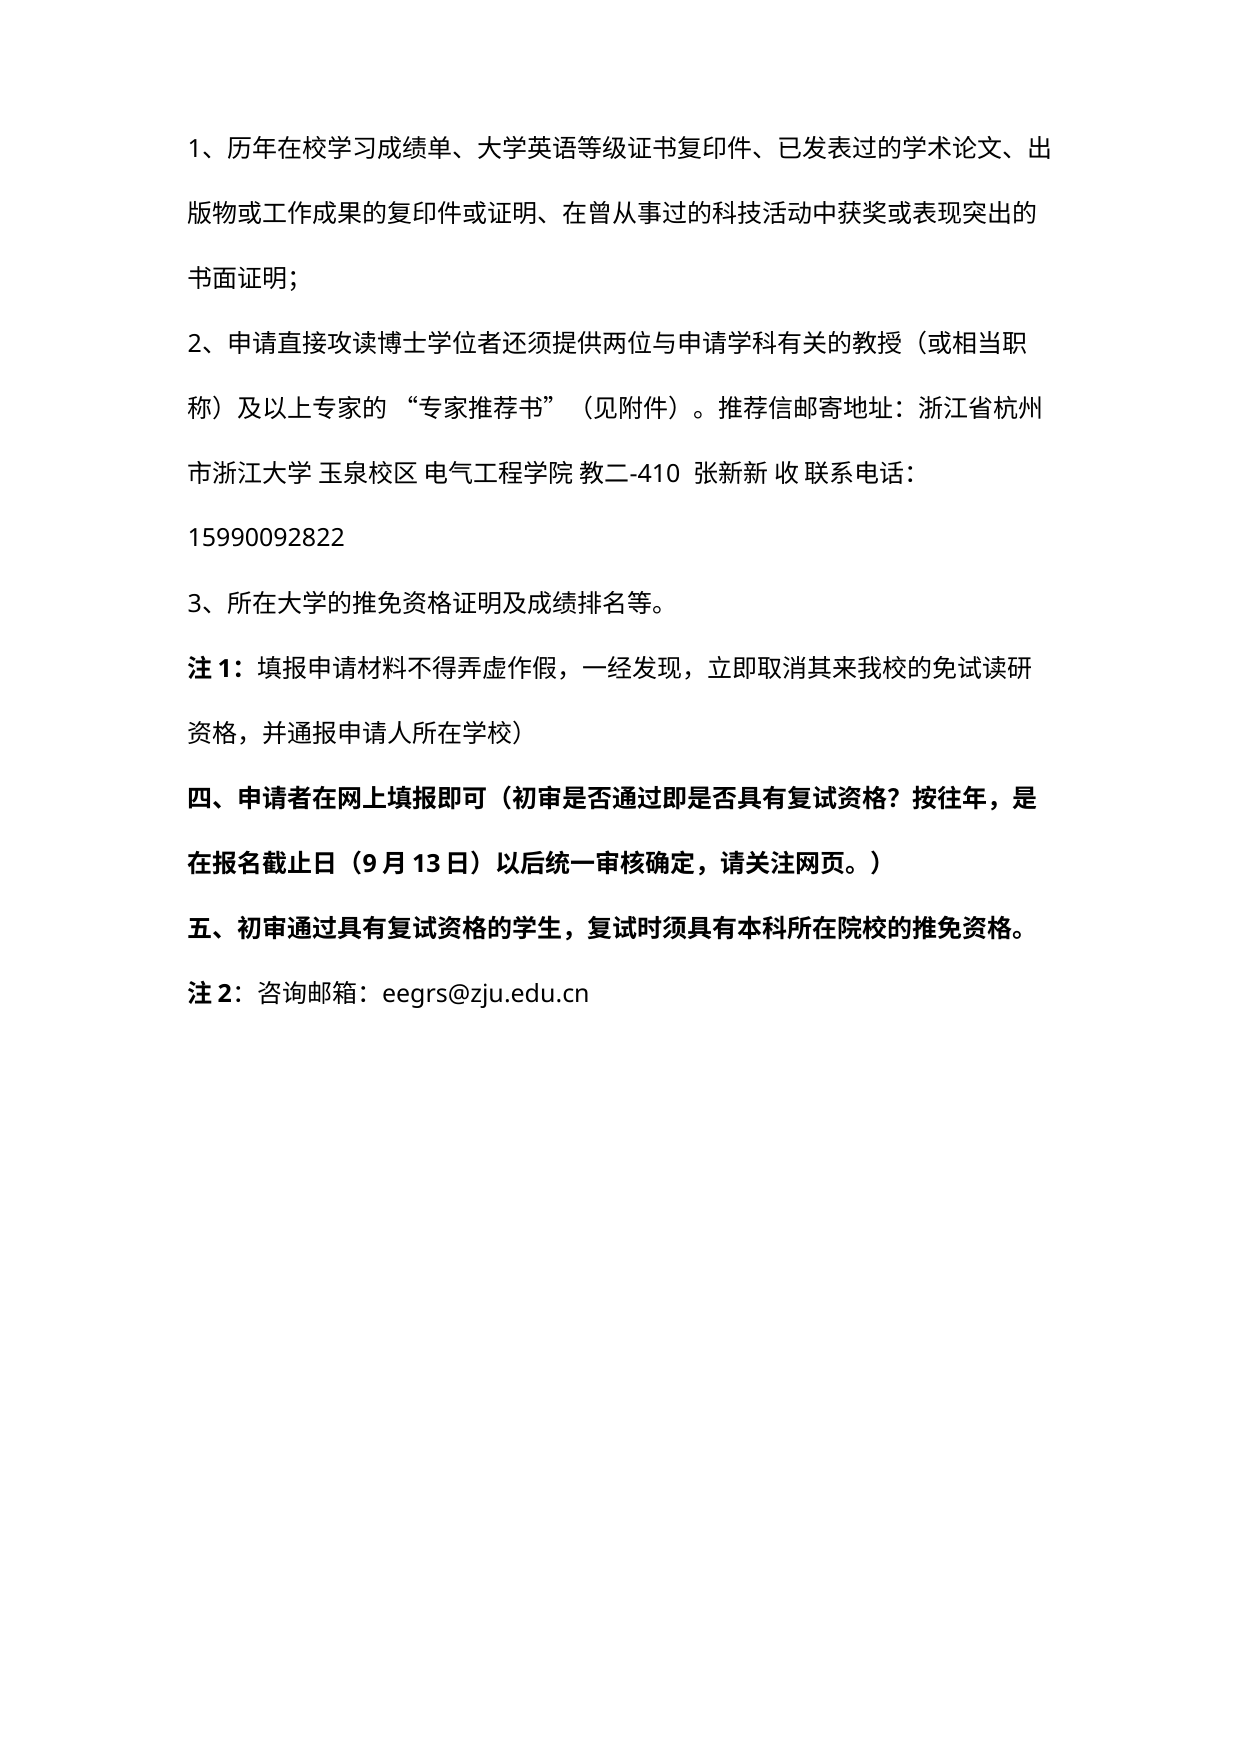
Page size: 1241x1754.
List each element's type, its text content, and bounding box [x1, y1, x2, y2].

list 注2：咨询邮箱：eegrs@zju.edu.cn [187, 959, 1053, 1024]
text 2、申请直接攻读博士学位者还须提供两位与申请学科有关的教授（或相当职称）及以上专家的 “专家推荐书”（见附件）。推荐信邮寄地址：浙江省杭州市浙江大学 玉泉校区 电气工程学院 教二-410 张新新 收 联系电话：15990092822 [187, 309, 1053, 569]
text 1、历年在校学习成绩单、大学英语等级证书复印件、已发表过的学术论文、出版物或工作成果的复印件或证明、在曾从事过的科技活动中获奖或表现突出的书面证明； [187, 114, 1053, 309]
list 五、初审通过具有复试资格的学生，复试时须具有本科所在院校的推免资格。 [187, 894, 1053, 959]
text 注1：填报申请材料不得弄虚作假，一经发现，立即取消其来我校的免试读研资格，并通报申请人所在学校） [187, 634, 1053, 764]
text 3、所在大学的推免资格证明及成绩排名等。 [187, 569, 1053, 634]
list 四、申请者在网上填报即可（初审是否通过即是否具有复试资格？按往年，是在报名截止日（9月13日）以后统一审核确定，请关注网页。） [187, 764, 1053, 894]
